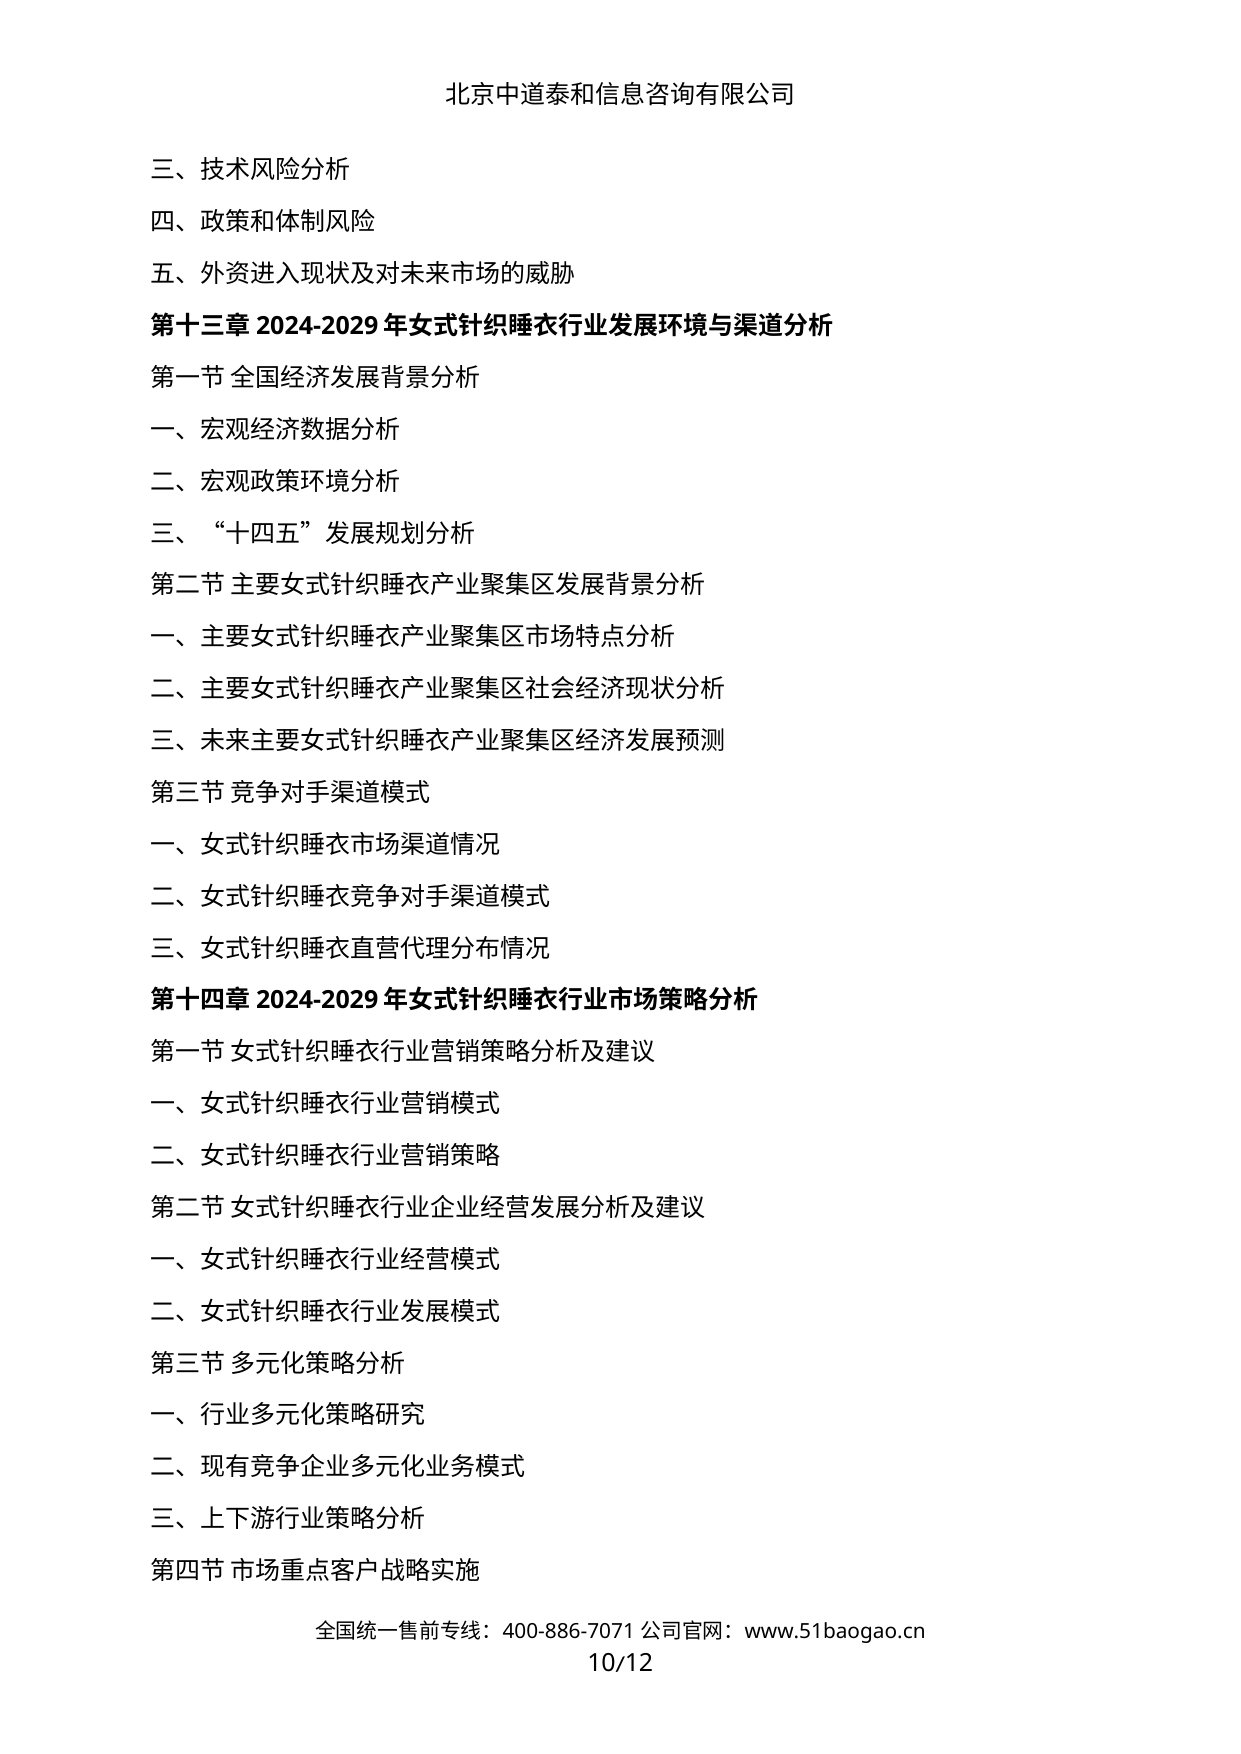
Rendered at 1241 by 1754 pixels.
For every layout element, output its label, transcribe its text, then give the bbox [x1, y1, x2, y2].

text 一、主要女式针织睡衣产业聚集区市场特点分析 [150, 617, 1090, 653]
text 第二节 女式针织睡衣行业企业经营发展分析及建议 [150, 1187, 1090, 1224]
text 四、政策和体制风险 [150, 202, 1090, 238]
text 一、女式针织睡衣行业营销模式 [150, 1084, 1090, 1120]
text 第十三章 2024-2029年女式针织睡衣行业发展环境与渠道分析 [150, 306, 1090, 342]
text 五、外资进入现状及对未来市场的威胁 [150, 254, 1090, 290]
text 一、行业多元化策略研究 [150, 1395, 1090, 1431]
text 二、女式针织睡衣竞争对手渠道模式 [150, 876, 1090, 912]
text 三、上下游行业策略分析 [150, 1499, 1090, 1535]
text 第四节 市场重点客户战略实施 [150, 1551, 1090, 1587]
text 二、女式针织睡衣行业营销策略 [150, 1136, 1090, 1172]
text 一、女式针织睡衣行业经营模式 [150, 1239, 1090, 1276]
text 第十四章 2024-2029年女式针织睡衣行业市场策略分析 [150, 980, 1090, 1016]
text 二、女式针织睡衣行业发展模式 [150, 1291, 1090, 1327]
text 三、女式针织睡衣直营代理分布情况 [150, 928, 1090, 964]
text 一、宏观经济数据分析 [150, 409, 1090, 446]
text 第三节 多元化策略分析 [150, 1343, 1090, 1379]
text 三、技术风险分析 [150, 150, 1090, 186]
text 二、主要女式针织睡衣产业聚集区社会经济现状分析 [150, 669, 1090, 705]
text 一、女式针织睡衣市场渠道情况 [150, 824, 1090, 861]
text 第二节 主要女式针织睡衣产业聚集区发展背景分析 [150, 565, 1090, 601]
text 第一节 女式针织睡衣行业营销策略分析及建议 [150, 1032, 1090, 1068]
text 第三节 竞争对手渠道模式 [150, 772, 1090, 809]
text 二、现有竞争企业多元化业务模式 [150, 1447, 1090, 1483]
text 三、未来主要女式针织睡衣产业聚集区经济发展预测 [150, 721, 1090, 757]
text 二、宏观政策环境分析 [150, 461, 1090, 497]
text 第一节 全国经济发展背景分析 [150, 357, 1090, 394]
text 三、“十四五”发展规划分析 [150, 513, 1090, 549]
